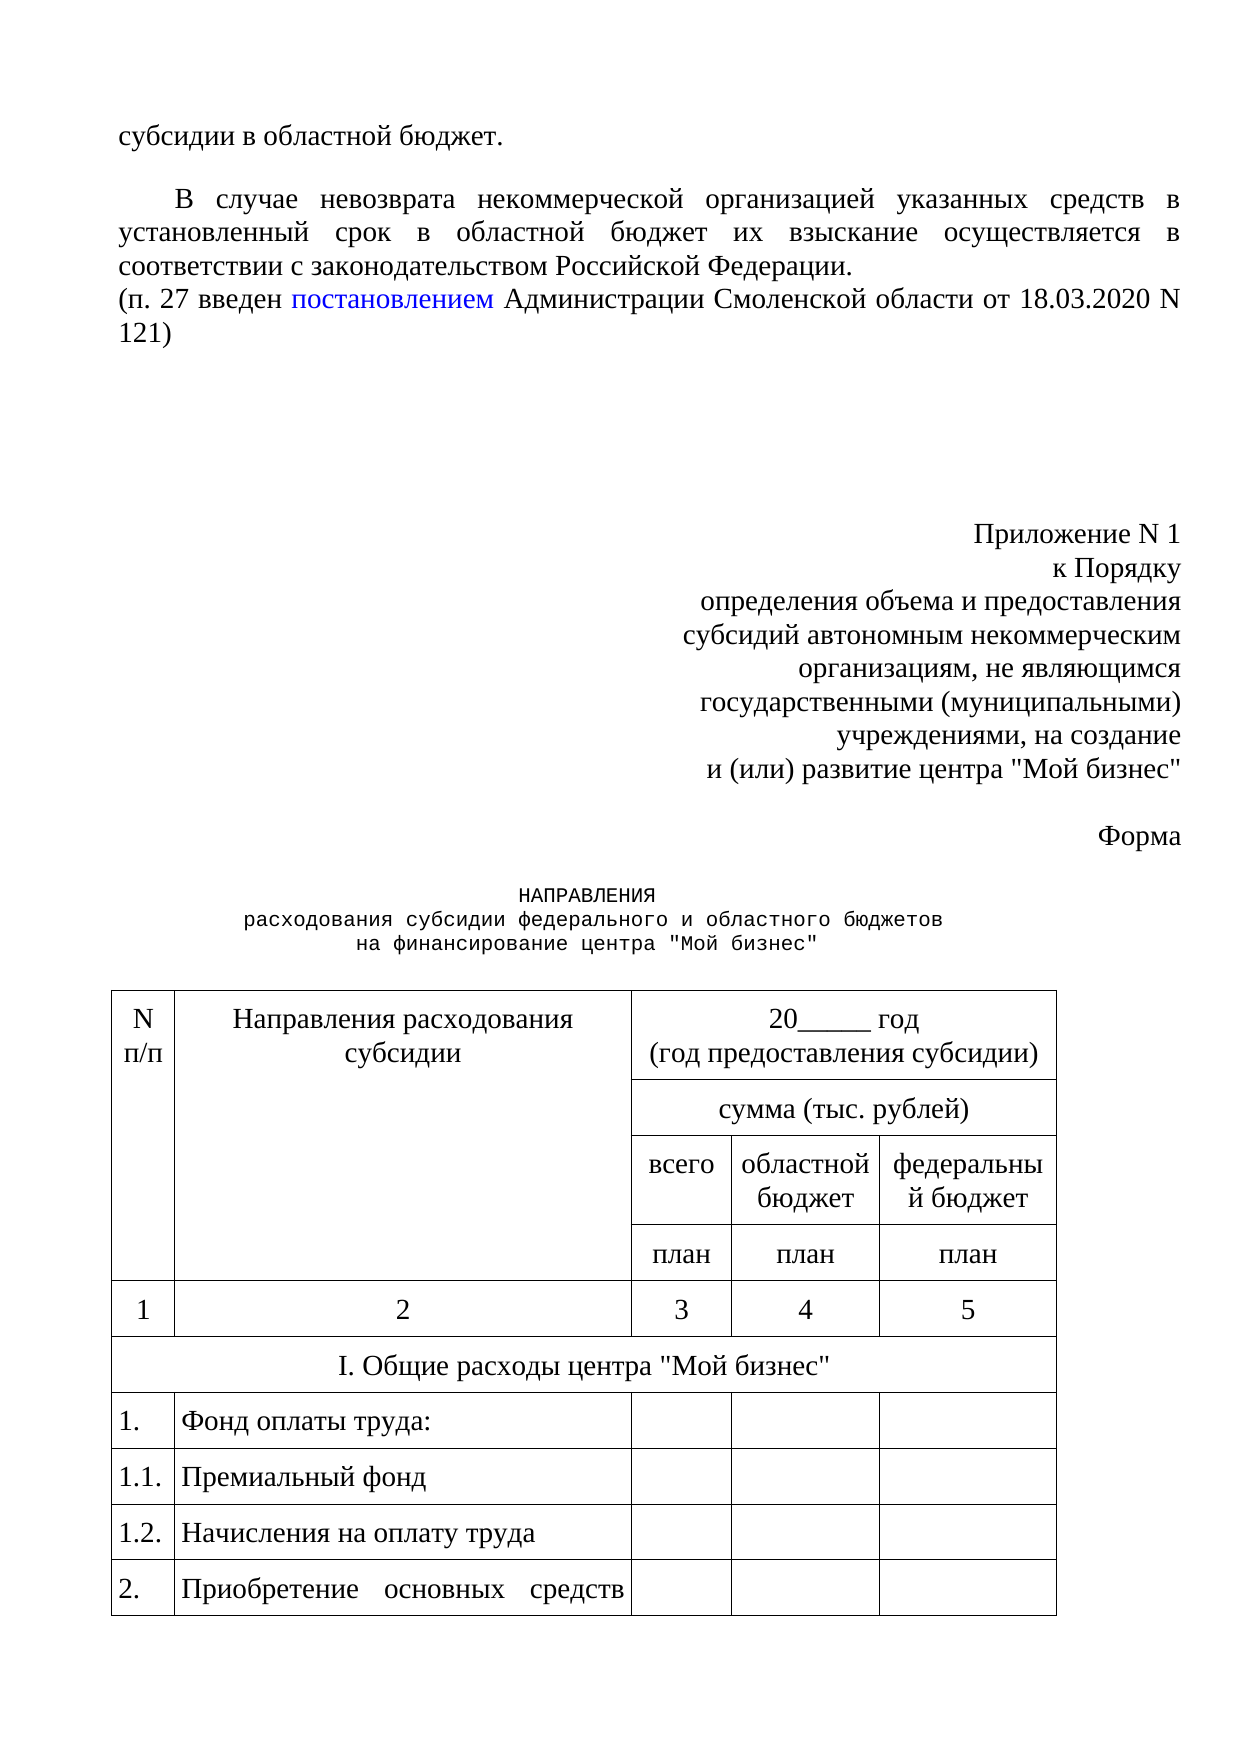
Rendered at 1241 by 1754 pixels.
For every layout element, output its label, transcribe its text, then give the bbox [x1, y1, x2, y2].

table_cell Премиальный фонд [175, 1449, 631, 1503]
text Приложение N 1 [118, 516, 1181, 550]
text определения объема и предоставления [118, 583, 1181, 617]
table_cell 1.2. [112, 1505, 174, 1559]
table_cell Начисления на оплату труда [175, 1505, 631, 1559]
table_cell [880, 1393, 1056, 1448]
text Форма [118, 818, 1181, 852]
table_cell 1 [112, 1281, 174, 1336]
text организациям, не являющимся [118, 650, 1181, 684]
table_cell [732, 1449, 879, 1503]
table_header Направления расходования субсидии [175, 991, 631, 1280]
table_cell 2 [175, 1281, 631, 1336]
table_cell [880, 1449, 1056, 1503]
table_cell [632, 1560, 731, 1615]
table_cell план [632, 1225, 731, 1280]
table_cell всего [632, 1136, 731, 1224]
text субсидий автономным некоммерческим [118, 617, 1181, 650]
table_cell [880, 1505, 1056, 1559]
table_cell I. Общие расходы центра "Мой бизнес" [112, 1337, 1056, 1392]
text расходования субсидии федерального и областного бюджетов [118, 909, 1181, 932]
table_cell 3 [632, 1281, 731, 1336]
text (п. 27 введен постановлением Администрации Смоленской области от 18.03.2020 N 121) [118, 281, 1181, 348]
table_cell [175, 1560, 631, 1615]
table_header 20_____ год (год предоставления субсидии) [632, 991, 1056, 1079]
table_cell областной бюджет [732, 1136, 879, 1224]
table_cell сумма (тыс. рублей) [632, 1080, 1056, 1135]
table_header N п/п [112, 991, 174, 1280]
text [118, 118, 1181, 152]
text на финансирование центра "Мой бизнес" [118, 932, 1181, 956]
table_cell [732, 1560, 879, 1615]
table_cell [732, 1505, 879, 1559]
table_cell Фонд оплаты труда: [175, 1393, 631, 1448]
table_cell [632, 1393, 731, 1448]
table_cell 2. [112, 1560, 174, 1615]
table_cell план [732, 1225, 879, 1280]
text и (или) развитие центра "Мой бизнес" [118, 751, 1181, 784]
table_cell [632, 1505, 731, 1559]
table_cell 4 [732, 1281, 879, 1336]
table_cell [880, 1560, 1056, 1615]
text учреждениями, на создание [118, 717, 1181, 751]
text В случае невозврата некоммерческой организацией указанных средств в установленный срок в областной бюджет их взыскание осуществляется в соответствии с законодательством Российской Федерации. [118, 181, 1181, 281]
text к Порядку [118, 550, 1181, 583]
table_cell [732, 1393, 879, 1448]
table_cell 5 [880, 1281, 1056, 1336]
table_cell 1.1. [112, 1449, 174, 1503]
text государственными (муниципальными) [118, 684, 1181, 717]
text НАПРАВЛЕНИЯ [118, 885, 1181, 909]
table_cell 1. [112, 1393, 174, 1448]
table_cell федеральный бюджет [880, 1136, 1056, 1224]
table_cell план [880, 1225, 1056, 1280]
table_cell [632, 1449, 731, 1503]
